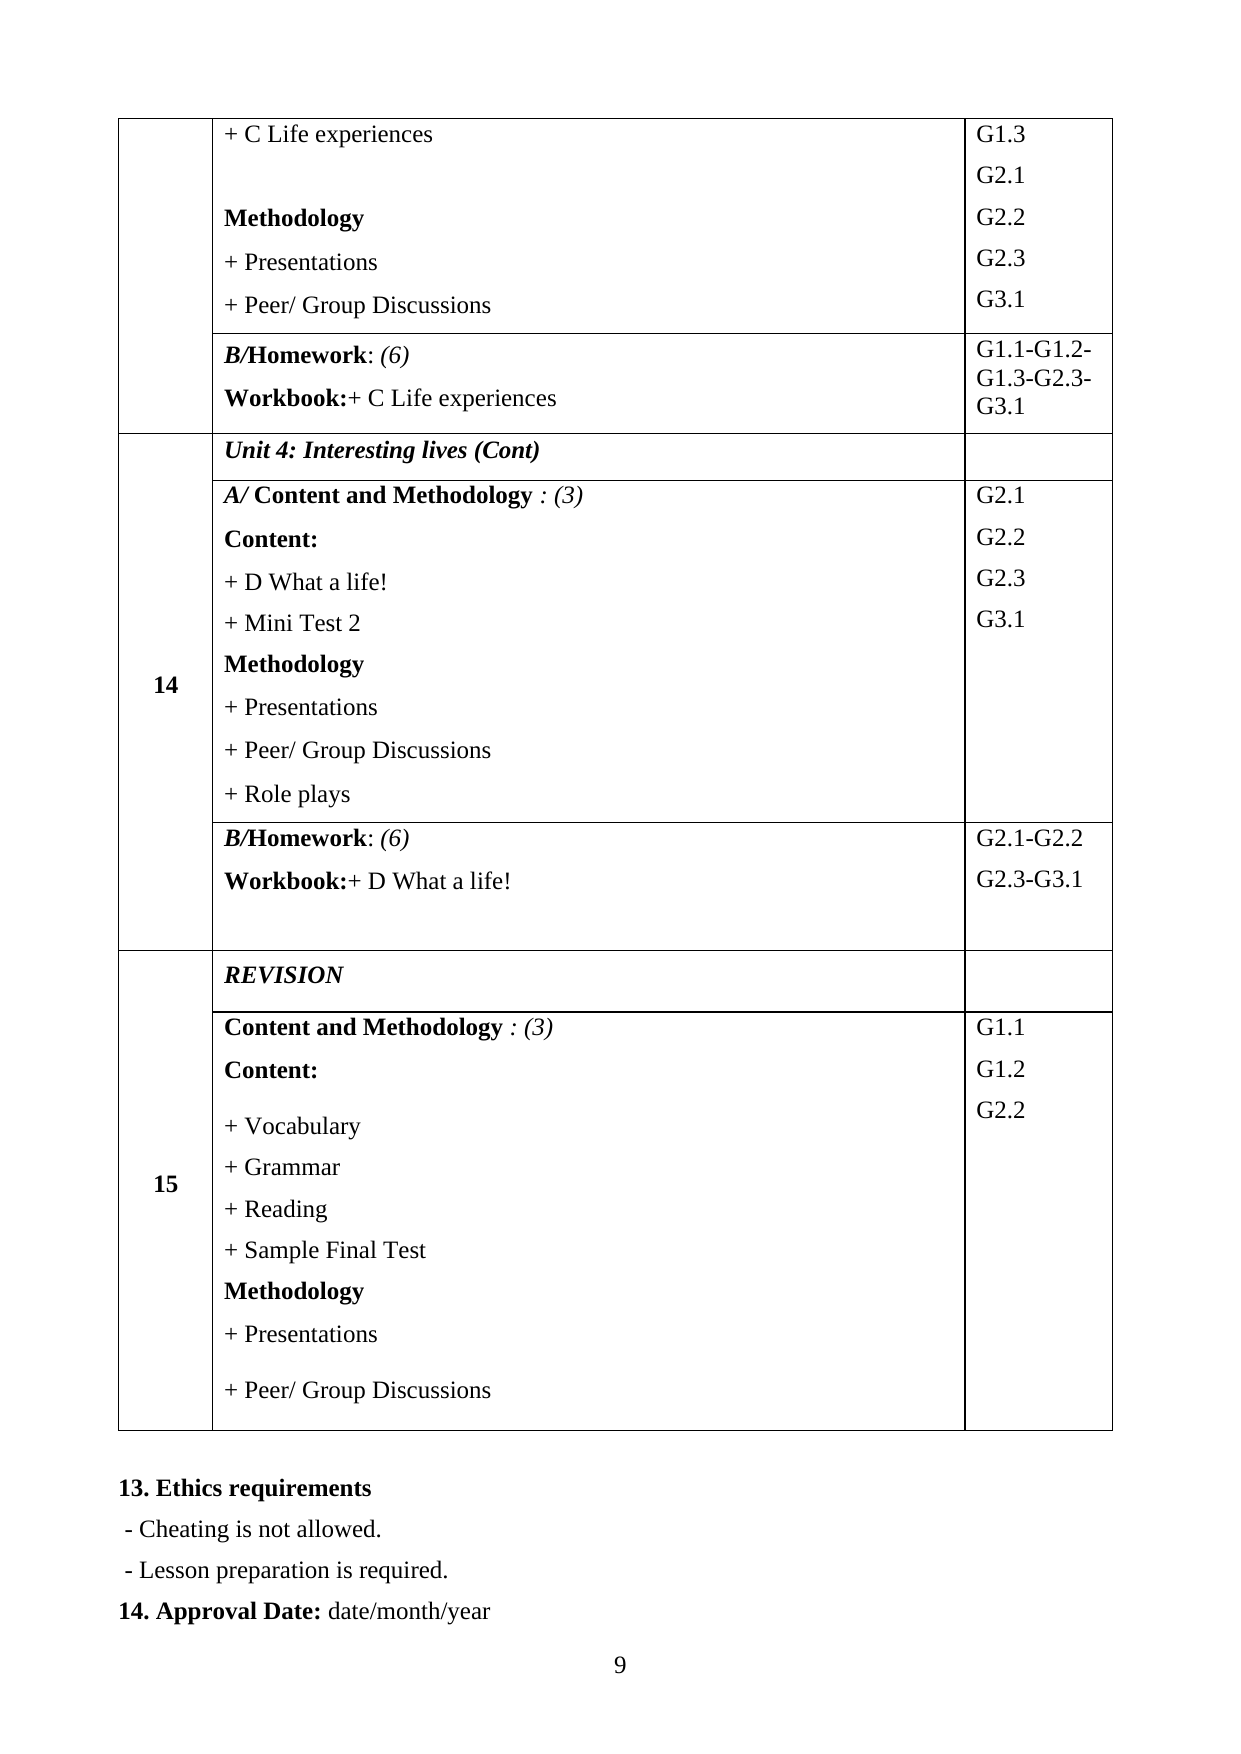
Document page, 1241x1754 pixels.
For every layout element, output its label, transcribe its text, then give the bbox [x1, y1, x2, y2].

text - Cheating is not allowed. [118, 1514, 1122, 1543]
table_cell 15 [119, 951, 212, 1430]
table_cell [966, 434, 1112, 479]
text - Lesson preparation is required. [118, 1555, 1122, 1584]
table_cell B/Homework: (6) Workbook:+ C Life experiences [213, 334, 964, 433]
table_cell G2.1 G2.2 G2.3 G3.1 [966, 481, 1112, 822]
table_cell [966, 951, 1112, 1011]
text 14. Approval Date: date/month/year [118, 1596, 1122, 1625]
table_cell REVISION [213, 951, 964, 1011]
text 13. Ethics requirements [118, 1473, 1122, 1501]
table_cell 14 [119, 434, 212, 950]
table_cell Unit 4: Interesting lives (Cont) [213, 434, 964, 479]
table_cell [213, 119, 964, 333]
table_cell Content and Methodology : (3) Content: + Vocabulary + Grammar + Reading + Sample Final Test Methodology + Presentations + Peer/ Group Discussions [213, 1013, 964, 1430]
table_cell G2.1-G2.2 G2.3-G3.1 [966, 823, 1112, 950]
table_cell G1.1 G1.2 G2.2 [966, 1013, 1112, 1430]
table_cell A/ Content and Methodology : (3) Content: + D What a life! + Mini Test 2 Methodology + Presentations + Peer/ Group Discussions + Role plays [213, 481, 964, 822]
table_cell G1.1-G1.2-G1.3-G2.3-G3.1 [966, 334, 1112, 433]
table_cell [966, 119, 1112, 333]
table_cell B/Homework: (6) Workbook:+ D What a life! [213, 823, 964, 950]
